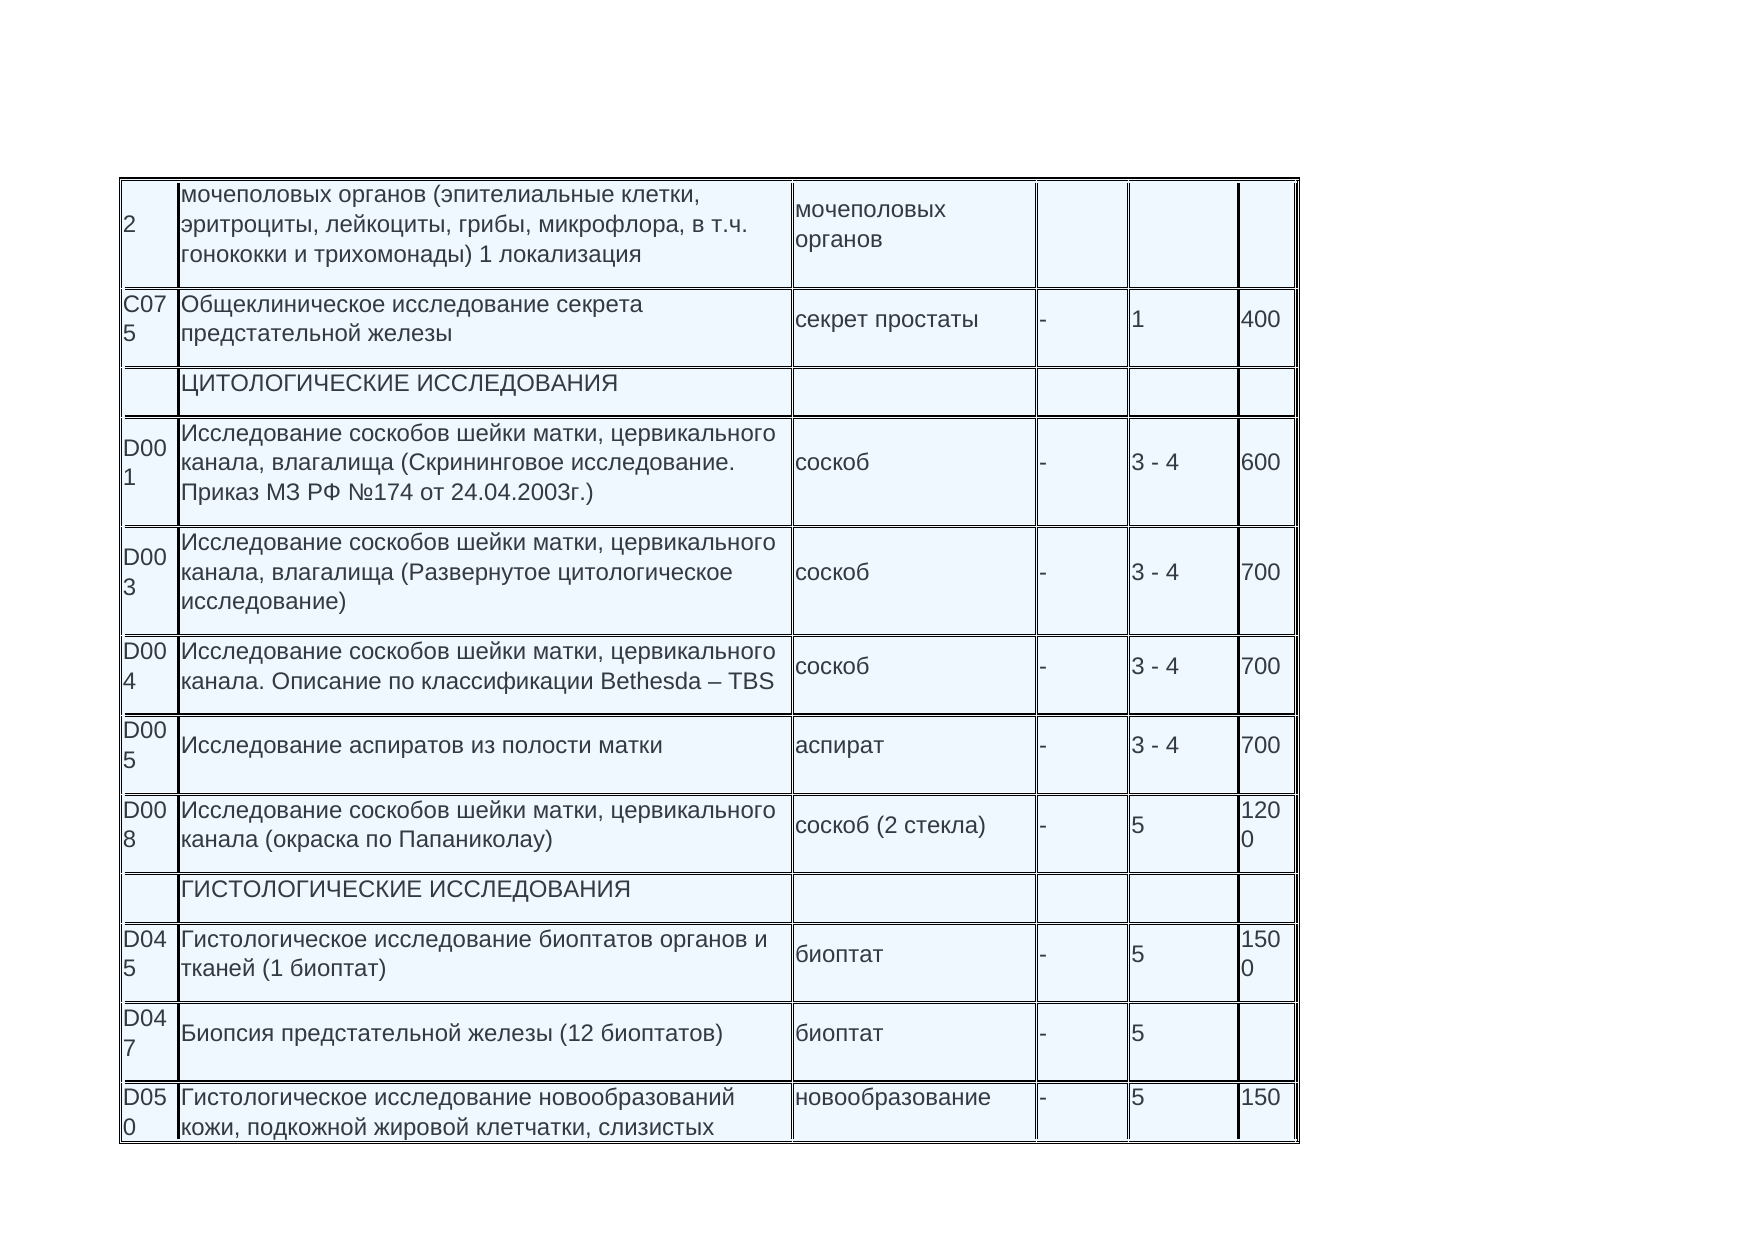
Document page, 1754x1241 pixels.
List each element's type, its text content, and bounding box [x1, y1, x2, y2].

table_cell [794, 369, 1035, 415]
table_cell 700 [1240, 637, 1294, 713]
table_cell 2 [1129, 181, 1238, 286]
table_cell C072 [122, 181, 178, 286]
table_cell [1240, 875, 1294, 921]
table_cell биоптат [794, 925, 1035, 1001]
table_cell Биопсия предстательной железы (12 биоптатов) [180, 1004, 791, 1080]
table_cell 1500 [1240, 925, 1294, 1001]
table_cell D008 [122, 793, 177, 872]
table_cell соскоб [794, 419, 1035, 524]
table_cell 3 - 4 [1130, 528, 1237, 634]
table_cell D045 [122, 921, 177, 1001]
table_cell 1 [1130, 290, 1237, 366]
table_cell Исследование соскобов шейки матки, цервикального канала (окраска по Папаниколау) [180, 796, 791, 872]
table_cell 5 [1130, 925, 1237, 1001]
table_cell [1038, 875, 1127, 921]
table_cell 3 - 4 [1130, 637, 1237, 713]
table_cell ЦИТОЛОГИЧЕСКИЕ ИССЛЕДОВАНИЯ [180, 369, 791, 415]
table_cell [1130, 875, 1237, 921]
table_cell Гистологическое исследование биоптатов органов и тканей (1 биоптат) [180, 925, 791, 1001]
table_cell [1240, 369, 1294, 415]
table_cell - [1038, 717, 1127, 792]
table_cell Исследование соскобов шейки матки, цервикального канала, влагалища (Скрининговое исследование. Приказ МЗ РФ №174 от 24.04.2003г.) [180, 419, 791, 524]
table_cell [178, 1084, 792, 1141]
table_cell аспират [794, 717, 1035, 792]
table_cell - [1038, 925, 1127, 1001]
table_cell Исследование аспиратов из полости матки [180, 717, 791, 792]
table_cell Общеклиническое исследование секрета предстательной железы [180, 290, 791, 366]
table_cell 5 [1130, 1004, 1237, 1080]
table_cell ГИСТОЛОГИЧЕСКИЕ ИССЛЕДОВАНИЯ [180, 875, 791, 921]
table_cell - [1038, 419, 1127, 524]
table_cell - [1038, 528, 1127, 634]
table_cell соскоб [794, 528, 1035, 634]
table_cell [793, 1084, 1037, 1141]
table_cell - [1038, 1004, 1127, 1080]
table_cell D047 [120, 1001, 178, 1080]
table_cell 1500 [1238, 1080, 1296, 1141]
table_cell Исследование соскобов шейки матки, цервикального канала. Описание по классификации Bethesda – TBS [180, 637, 791, 713]
table_cell C075 [122, 286, 177, 366]
table_cell [120, 872, 178, 921]
table_cell биоптат [794, 1004, 1035, 1080]
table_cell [793, 181, 1037, 286]
table_cell cоскоб (2 стекла) [794, 796, 1035, 872]
table_cell [794, 875, 1035, 921]
table_cell - [1037, 181, 1129, 286]
table_cell 600 [1240, 419, 1294, 524]
table_cell 5 [1129, 1084, 1238, 1141]
table_cell 3 - 4 [1130, 717, 1237, 792]
table_cell [1130, 369, 1237, 415]
table_cell секрет простаты [794, 290, 1035, 366]
table_cell 3 - 4 [1130, 419, 1237, 524]
table_cell 700 [1240, 528, 1294, 634]
table_cell [1240, 1004, 1294, 1080]
table_cell - [1038, 290, 1127, 366]
table_cell 700 [1240, 717, 1294, 792]
table_cell D001 [122, 415, 177, 524]
table_cell 5 [1130, 796, 1237, 872]
table_cell - [1037, 1084, 1129, 1141]
table_cell D004 [120, 634, 178, 713]
table_cell - [1038, 796, 1127, 872]
table_cell 400 [1238, 181, 1296, 286]
table_cell 1200 [1240, 796, 1294, 872]
table_cell 400 [1240, 290, 1294, 366]
table_cell D003 [122, 525, 177, 634]
table_cell соскоб [794, 637, 1035, 713]
table_cell D005 [122, 713, 177, 792]
table_cell [1038, 369, 1127, 415]
table_cell - [1038, 637, 1127, 713]
table_cell [120, 366, 178, 415]
table_cell Исследование соскобов шейки матки, цервикального канала, влагалища (Развернутое цитологическое исследование) [180, 528, 791, 634]
table_cell D050 [122, 1080, 178, 1141]
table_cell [178, 181, 792, 286]
